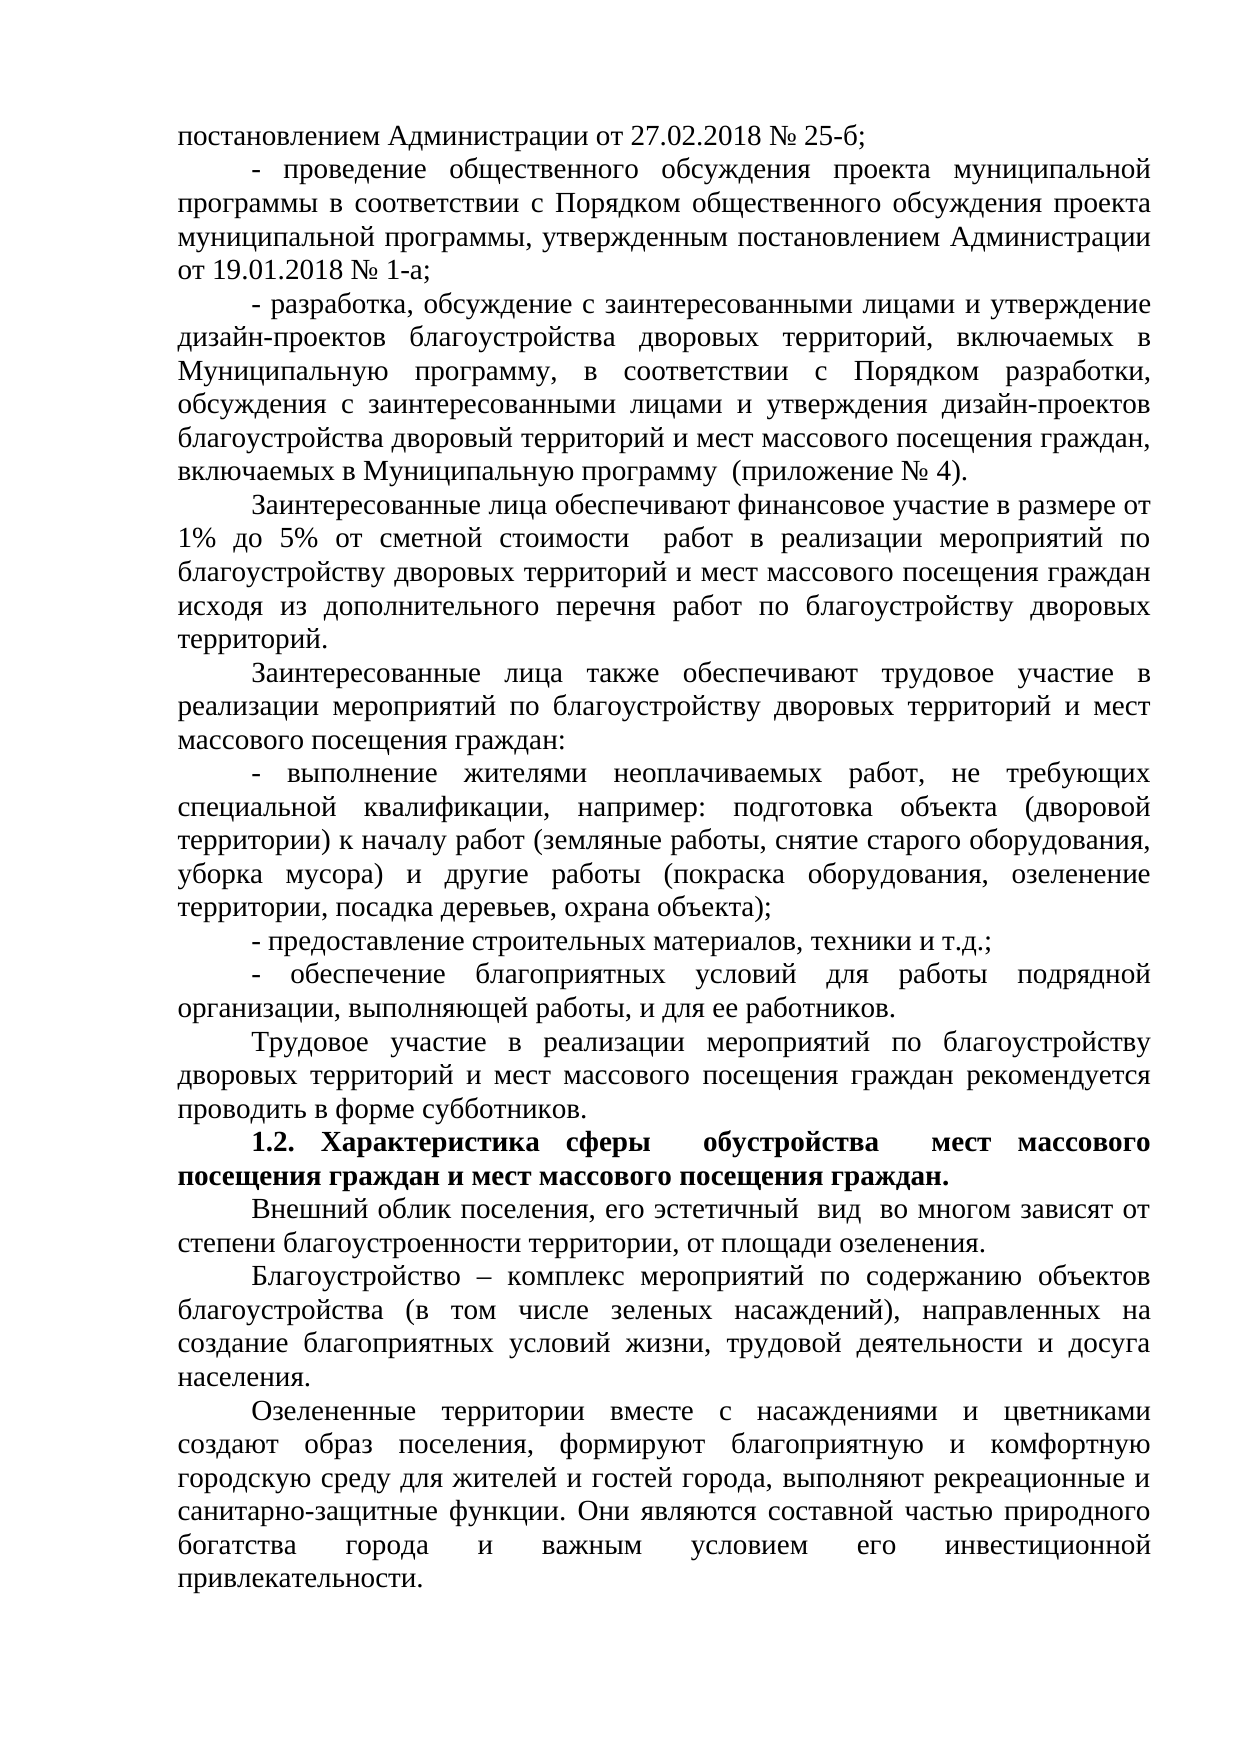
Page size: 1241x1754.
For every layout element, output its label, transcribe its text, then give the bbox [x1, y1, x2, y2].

text Озелененные территории вместе с насаждениями и цветниками создают образ поселения, формируют благоприятную и комфортную городскую среду для жителей и гостей города, выполняют рекреационные и санитарно-защитные функции. Они являются составной частью природного богатства города и важным условием его инвестиционной привлекательности. [177, 1393, 1152, 1594]
text Внешний облик поселения, его эстетичный вид во многом зависят от степени благоустроенности территории, от площади озеленения. [177, 1191, 1152, 1258]
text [177, 118, 1152, 152]
text 1.2. Характеристика сферы обустройства мест массового посещения граждан и мест массового посещения граждан. [177, 1124, 1152, 1191]
text - предоставление строительных материалов, техники и т.д.; [177, 923, 1152, 957]
text Заинтересованные лица также обеспечивают трудовое участие в реализации мероприятий по благоустройству дворовых территорий и мест массового посещения граждан: [177, 655, 1152, 755]
text - проведение общественного обсуждения проекта муниципальной программы в соответствии с Порядком общественного обсуждения проекта муниципальной программы, утвержденным постановлением Администрации от 19.01.2018 № 1-а; [177, 152, 1152, 286]
text - обеспечение благоприятных условий для работы подрядной организации, выполняющей работы, и для ее работников. [177, 957, 1152, 1024]
text - разработка, обсуждение с заинтересованными лицами и утверждение дизайн-проектов благоустройства дворовых территорий, включаемых в Муниципальную программу, в соответствии с Порядком разработки, обсуждения с заинтересованными лицами и утверждения дизайн-проектов благоустройства дворовый территорий и мест массового посещения граждан, включаемых в Муниципальную программу (приложение № 4). [177, 286, 1152, 487]
text Трудовое участие в реализации мероприятий по благоустройству дворовых территорий и мест массового посещения граждан рекомендуется проводить в форме субботников. [177, 1024, 1152, 1124]
text Благоустройство – комплекс мероприятий по содержанию объектов благоустройства (в том числе зеленых насаждений), направленных на создание благоприятных условий жизни, трудовой деятельности и досуга населения. [177, 1258, 1152, 1393]
text Заинтересованные лица обеспечивают финансовое участие в размере от 1% до 5% от сметной стоимости работ в реализации мероприятий по благоустройству дворовых территорий и мест массового посещения граждан исходя из дополнительного перечня работ по благоустройству дворовых территорий. [177, 487, 1152, 655]
text - выполнение жителями неоплачиваемых работ, не требующих специальной квалификации, например: подготовка объекта (дворовой территории) к началу работ (земляные работы, снятие старого оборудования, уборка мусора) и другие работы (покраска оборудования, озеленение территории, посадка деревьев, охрана объекта); [177, 755, 1152, 923]
